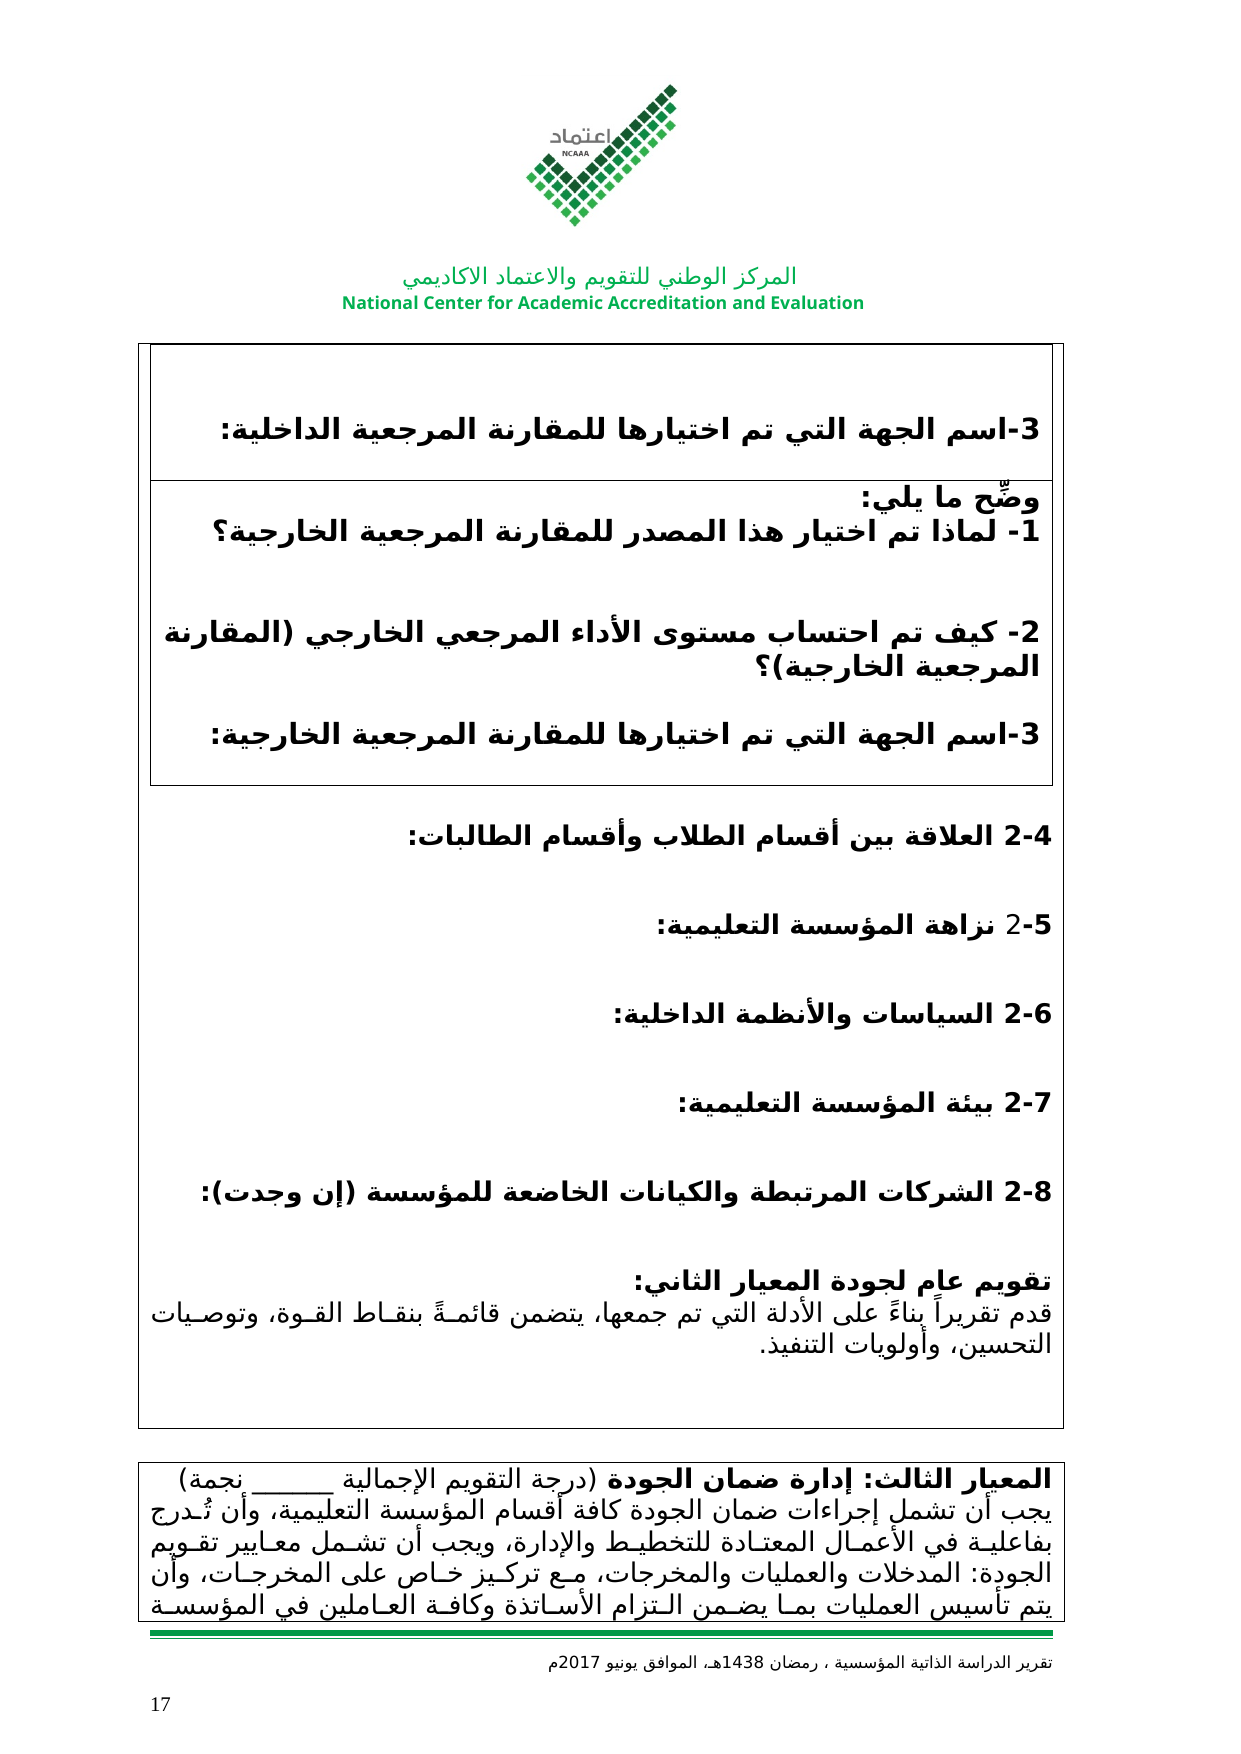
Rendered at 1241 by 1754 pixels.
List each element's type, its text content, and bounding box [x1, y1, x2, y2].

picture [521, 75, 682, 235]
